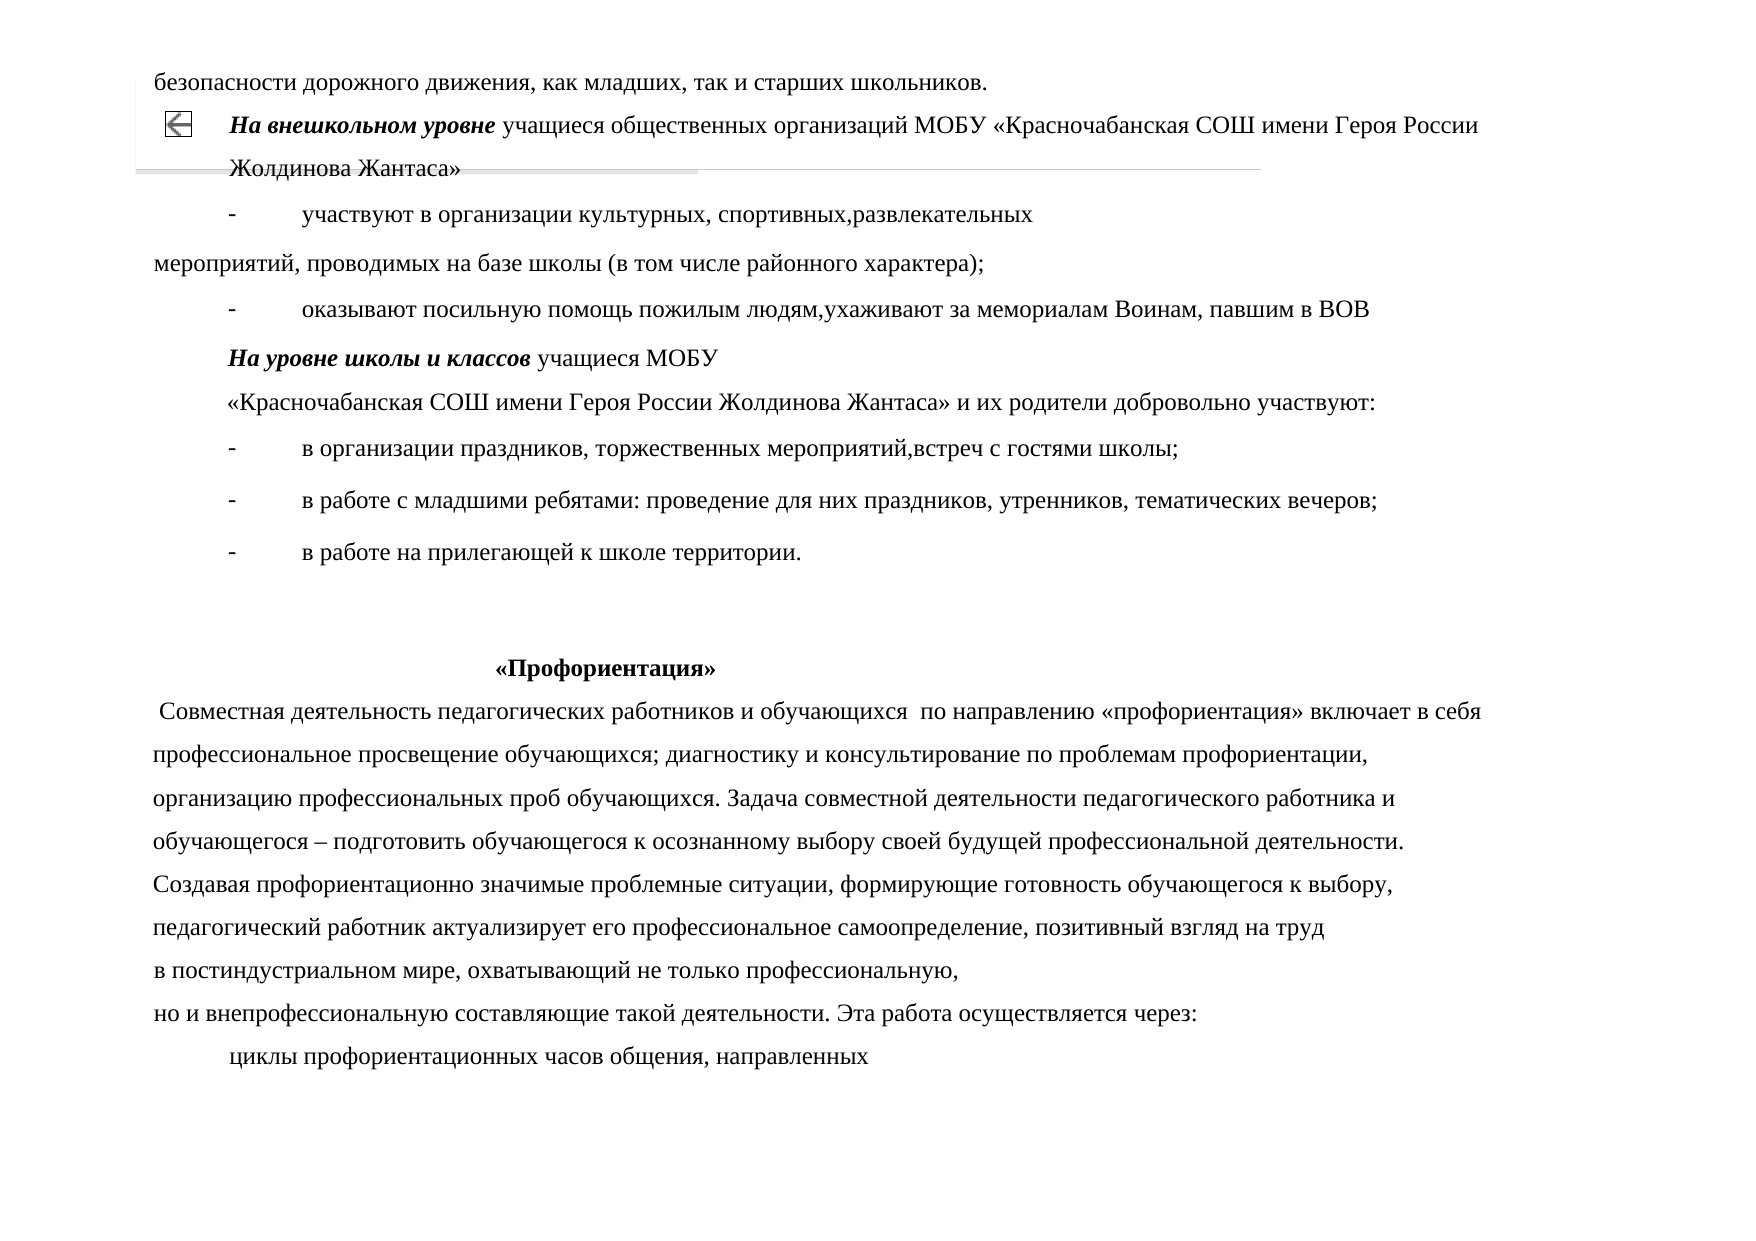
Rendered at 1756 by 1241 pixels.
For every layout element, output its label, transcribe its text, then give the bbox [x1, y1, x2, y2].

text но и внепрофессиональную составляющие такой деятельности. Эта работа осуществляется через: [154, 998, 1525, 1027]
list участвуют в организации культурных, спортивных,развлекательных [154, 196, 1585, 230]
list в работе с младшими ребятами: проведение для них праздников, утренников, тематических вечеров; [154, 482, 1585, 516]
text «Профориентация» [153, 653, 1505, 682]
text в постиндустриальном мире, охватывающий не только профессиональную, [154, 955, 1585, 984]
text На уровне школы и классов учащиеся МОБУ [228, 343, 1554, 372]
text мероприятий, проводимых на базе школы (в том числе районного характера); [154, 248, 1559, 277]
text циклы профориентационных часов общения, направленных [229, 1041, 1585, 1070]
list в организации праздников, торжественных мероприятий,встреч с гостями школы; [154, 430, 1585, 464]
text безопасности дорожного движения, как младших, так и старших школьников. [154, 67, 1541, 95]
text На внешкольном уровне учащиеся общественных организаций МОБУ «Красночабанская СОШ имени Героя России Жолдинова Жантаса» [229, 110, 1585, 182]
list оказывают посильную помощь пожилым людям,ухаживают за мемориалам Воинам, павшим в ВОВ [154, 291, 1585, 325]
text «Красночабанская СОШ имени Героя России Жолдинова Жантаса» и их родители добровольно участвуют: [153, 387, 1585, 416]
list в работе на прилегающей к школе территории. [154, 534, 1585, 568]
text Совместная деятельность педагогических работников и обучающихся по направлению «профориентация» включает в себя профессиональное просвещение обучающихся; диагностику и консультирование по проблемам профориентации, организацию профессиональных проб обучающихся. Задача совместной деятельности педагогического работника и обучающегося – подготовить обучающегося к осознанному выбору своей будущей профессиональной деятельности. Создавая профориентационно значимые проблемные ситуации, формирующие готовность обучающегося к выбору, педагогический работник актуализирует его профессиональное самоопределение, позитивный взгляд на труд [153, 696, 1505, 941]
picture [166, 112, 191, 136]
